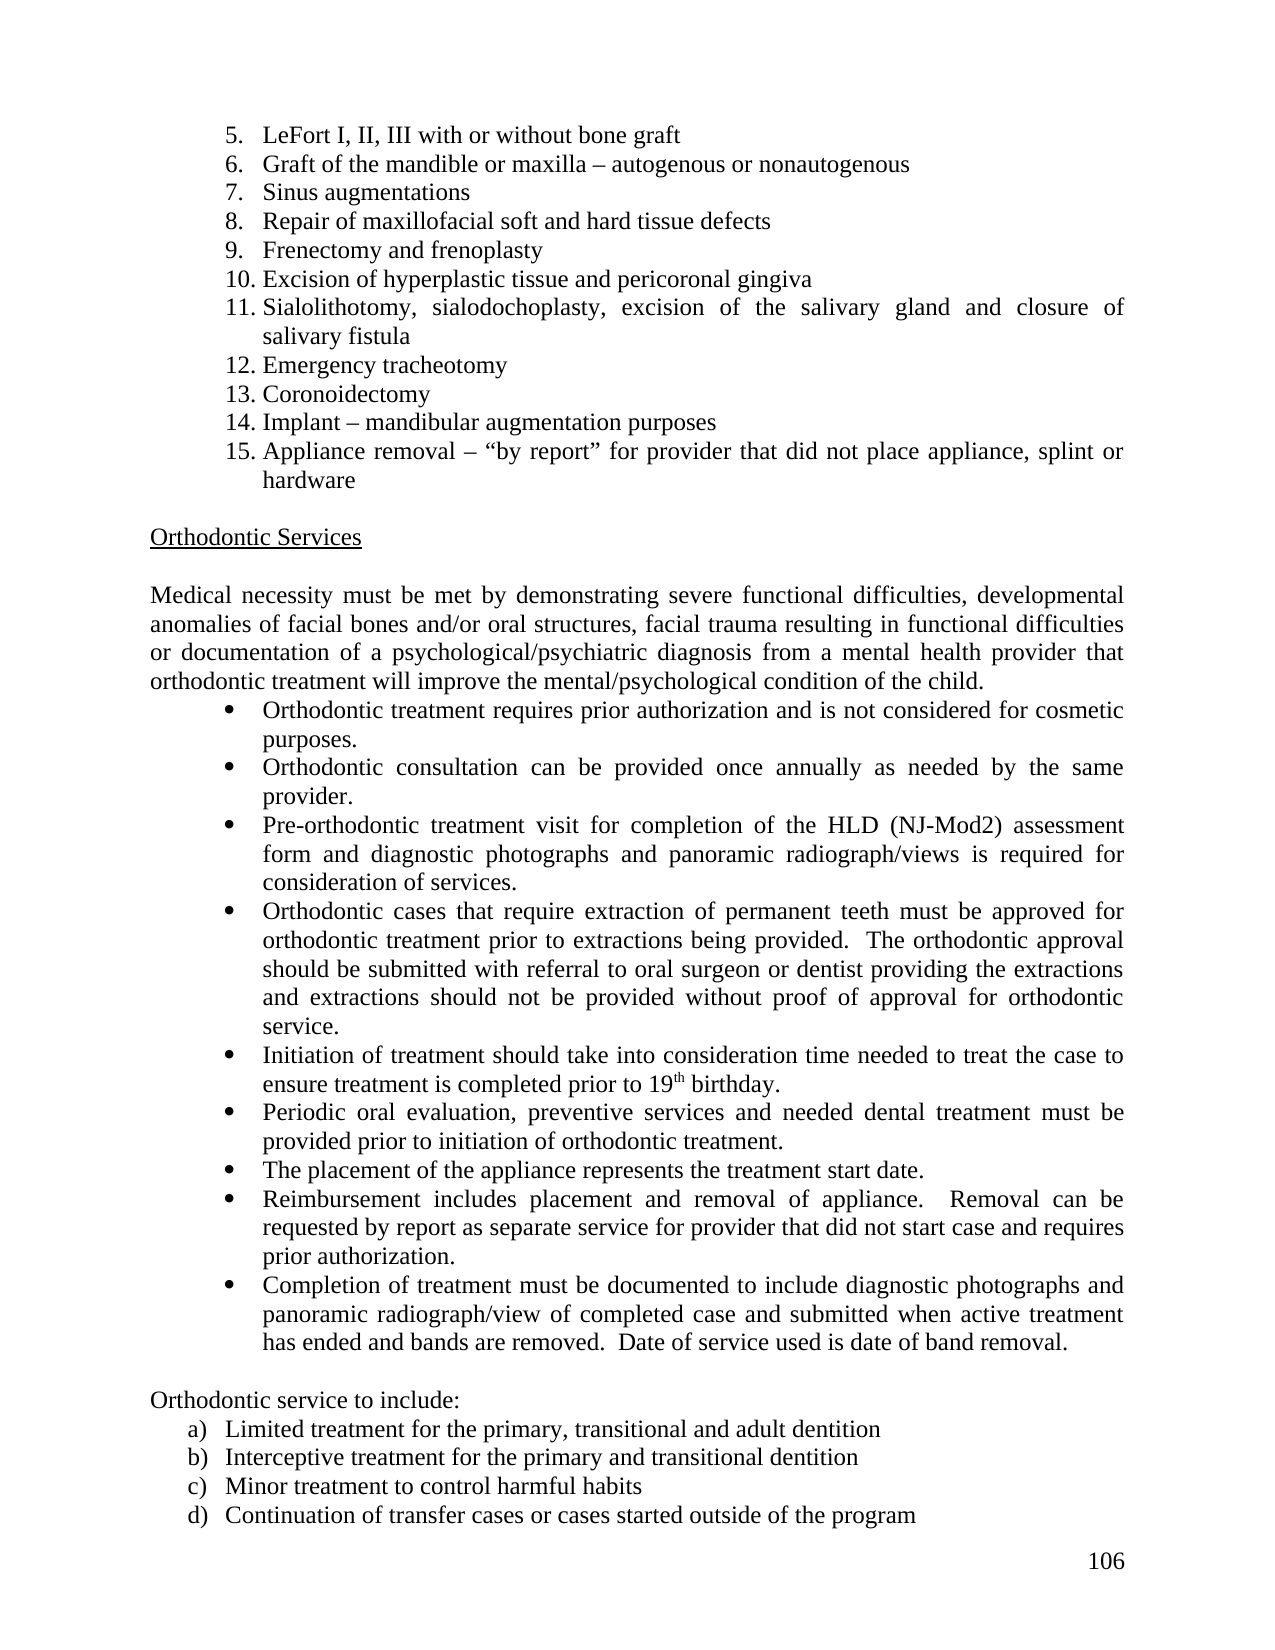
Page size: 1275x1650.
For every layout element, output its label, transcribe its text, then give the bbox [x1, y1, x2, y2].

list Completion of treatment must be documented to include diagnostic photographs and panoramic radiograph/view of completed case and submitted when active treatment has ended and bands are removed. Date of service used is date of band removal. [225, 1270, 1125, 1356]
list Interceptive treatment for the primary and transitional dentition [187, 1442, 1125, 1471]
list Graft of the mandible or maxilla – autogenous or nonautogenous [225, 149, 1125, 177]
list Sinus augmentations [225, 177, 1125, 206]
list Implant – mandibular augmentation purposes [225, 407, 1125, 436]
text Orthodontic Services [150, 522, 1125, 551]
list Orthodontic treatment requires prior authorization and is not considered for cosmetic purposes. [225, 695, 1125, 752]
list Orthodontic consultation can be provided once annually as needed by the same provider. [225, 752, 1125, 810]
list Frenectomy and frenoplasty [225, 235, 1125, 264]
list Reimbursement includes placement and removal of appliance. Removal can be requested by report as separate service for provider that did not start case and requires prior authorization. [225, 1184, 1125, 1270]
list Limited treatment for the primary, transitional and adult dentition [187, 1414, 1125, 1442]
list Appliance removal – “by report” for provider that did not place appliance, splint or hardware [225, 436, 1125, 494]
list Coronoidectomy [225, 379, 1125, 407]
list Minor treatment to control harmful habits [187, 1471, 1125, 1500]
list Initiation of treatment should take into consideration time needed to treat the case to ensure treatment is completed prior to 19th birthday. [225, 1040, 1125, 1097]
list Emergency tracheotomy [225, 350, 1125, 379]
list Repair of maxillofacial soft and hard tissue defects [225, 206, 1125, 235]
list LeFort I, II, III with or without bone graft [225, 120, 1125, 149]
list Pre-orthodontic treatment visit for completion of the HLD (NJ-Mod2) assessment form and diagnostic photographs and panoramic radiograph/views is required for consideration of services. [225, 810, 1125, 896]
text Orthodontic service to include: [150, 1385, 1125, 1414]
list Excision of hyperplastic tissue and pericoronal gingiva [225, 264, 1125, 292]
list Sialolithotomy, sialodochoplasty, excision of the salivary gland and closure of salivary fistula [225, 292, 1125, 350]
list Periodic oral evaluation, preventive services and needed dental treatment must be provided prior to initiation of orthodontic treatment. [225, 1097, 1125, 1155]
list Orthodontic cases that require extraction of permanent teeth must be approved for orthodontic treatment prior to extractions being provided. The orthodontic approval should be submitted with referral to oral surgeon or dentist providing the extractions and extractions should not be provided without proof of approval for orthodontic service. [225, 896, 1125, 1040]
list The placement of the appliance represents the treatment start date. [225, 1155, 1125, 1184]
text Medical necessity must be met by demonstrating severe functional difficulties, developmental anomalies of facial bones and/or oral structures, facial trauma resulting in functional difficulties or documentation of a psychological/psychiatric diagnosis from a mental health provider that orthodontic treatment will improve the mental/psychological condition of the child. [150, 580, 1125, 695]
list Continuation of transfer cases or cases started outside of the program [187, 1500, 1125, 1529]
